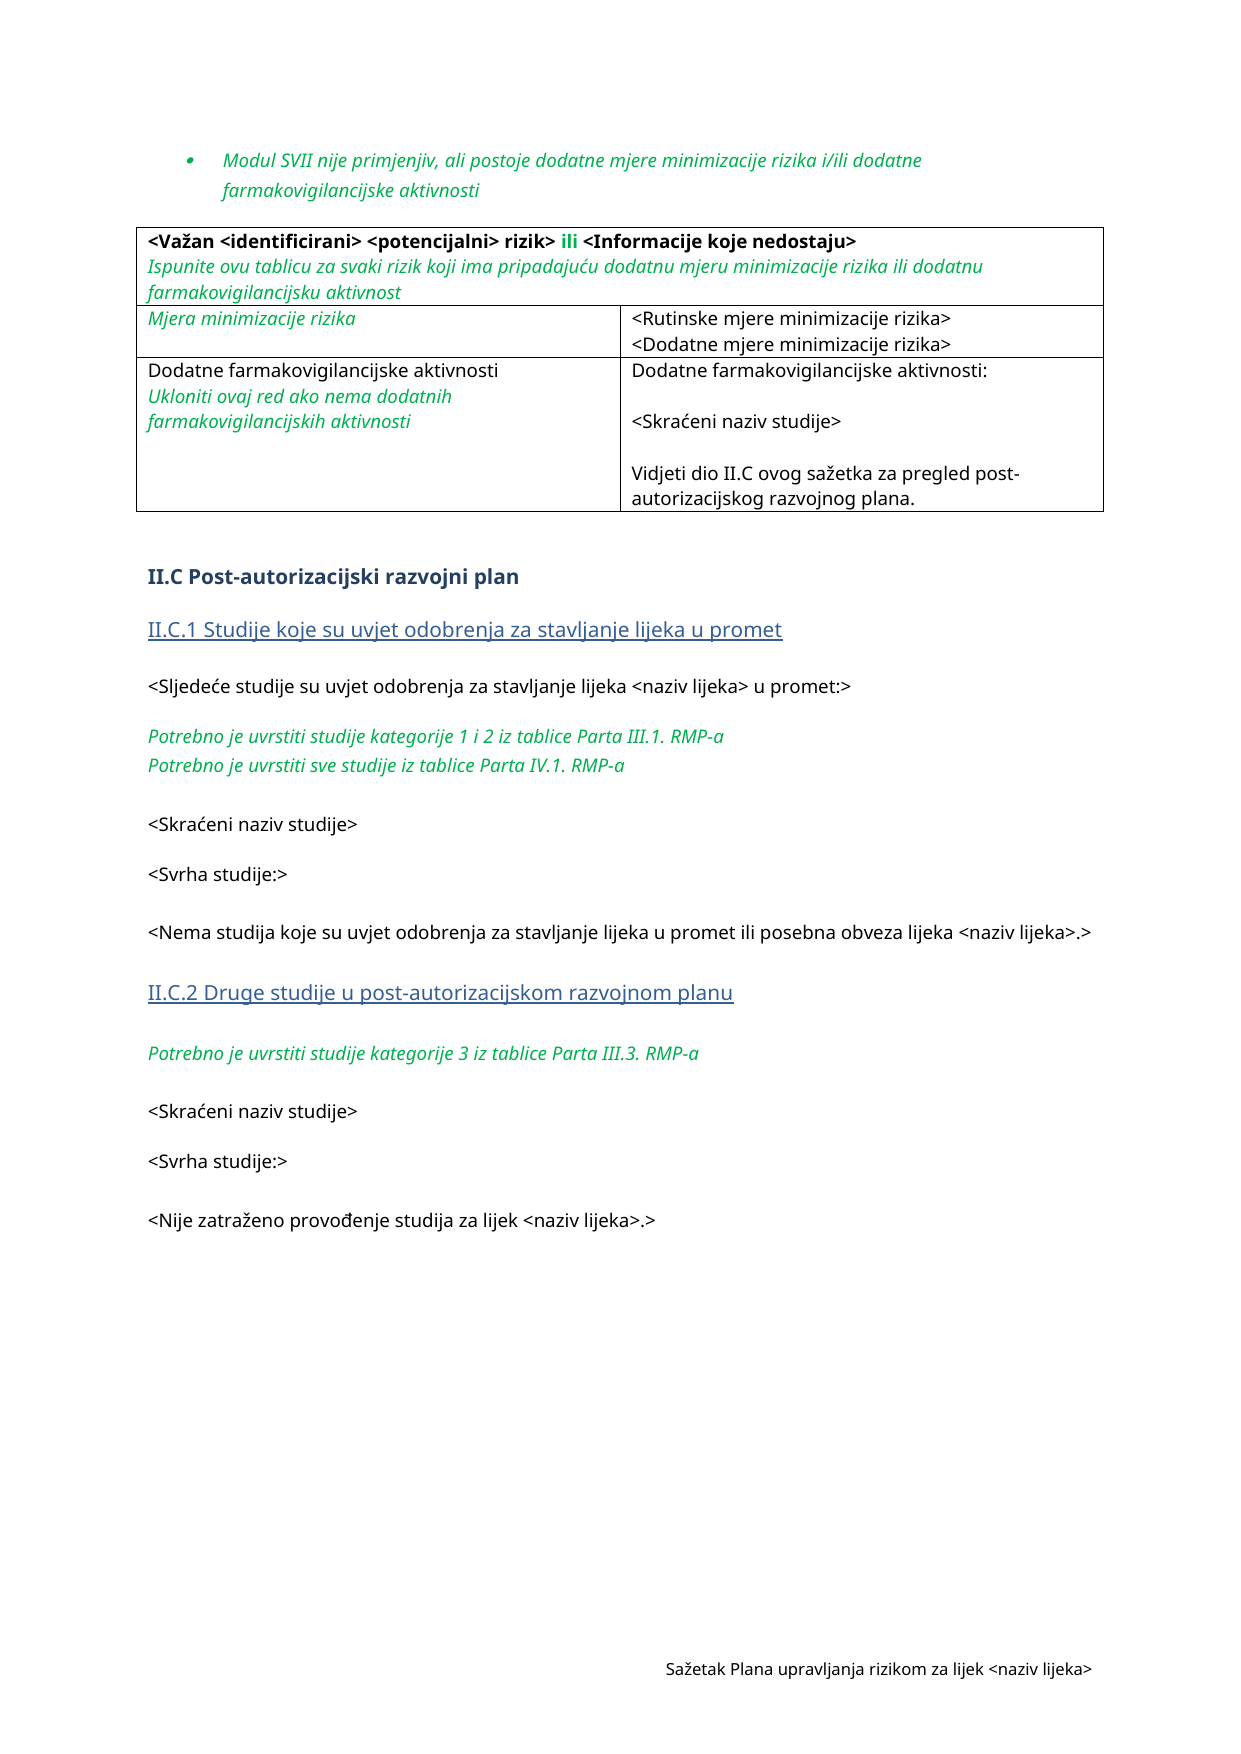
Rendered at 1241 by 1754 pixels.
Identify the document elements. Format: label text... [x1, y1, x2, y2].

table_cell <Rutinske mjere minimizacije rizika> <Dodatne mjere minimizacije rizika> [621, 306, 1103, 357]
text <Nema studija koje su uvjet odobrenja za stavljanje lijeka u promet ili posebna obveza lijeka <naziv lijeka>.> [148, 919, 1093, 945]
text Potrebno je uvrstiti studije kategorije 1 i 2 iz tablice Parta III.1. RMP-a [148, 723, 1093, 749]
text <Nije zatraženo provođenje studija za lijek <naziv lijeka>.> [148, 1207, 1093, 1233]
text Potrebno je uvrstiti studije kategorije 3 iz tablice Parta III.3. RMP-a [148, 1040, 1093, 1066]
table_cell Mjera minimizacije rizika [137, 306, 620, 357]
text <Skraćeni naziv studije> [148, 1098, 1093, 1124]
text <Svrha studije:> [148, 1149, 1093, 1174]
subtitle II.C.1 Studije koje su uvjet odobrenja za stavljanje lijeka u promet [148, 615, 1093, 644]
list Modul SVII nije primjenjiv, ali postoje dodatne mjere minimizacije rizika i/ili dodatne farmakovigilancijske aktivnosti [185, 148, 1093, 202]
text <Sljedeće studije su uvjet odobrenja za stavljanje lijeka <naziv lijeka> u promet:> [148, 673, 1093, 698]
text Potrebno je uvrstiti sve studije iz tablice Parta IV.1. RMP-a [148, 752, 1093, 778]
text II.C Post-autorizacijski razvojni plan [148, 562, 1093, 590]
text <Svrha studije:> [148, 861, 1093, 887]
table_cell Dodatne farmakovigilancijske aktivnosti: <Skraćeni naziv studije> Vidjeti dio II.C ovog sažetka za pregled post-autorizacijskog razvojnog plana. [621, 358, 1103, 511]
table_cell Dodatne farmakovigilancijske aktivnosti Ukloniti ovaj red ako nema dodatnih farmakovigilancijskih aktivnosti [137, 358, 620, 511]
text <Skraćeni naziv studije> [148, 811, 1093, 836]
text II.C.2 Druge studije u post-autorizacijskom razvojnom planu [148, 978, 1093, 1007]
table_header <Važan <identificirani> <potencijalni> rizik> ili <Informacije koje nedostaju> Ispunite ovu tablicu za svaki rizik koji ima pripadajuću dodatnu mjeru minimizacije rizika ili dodatnu farmakovigilancijsku aktivnost [137, 228, 1103, 304]
